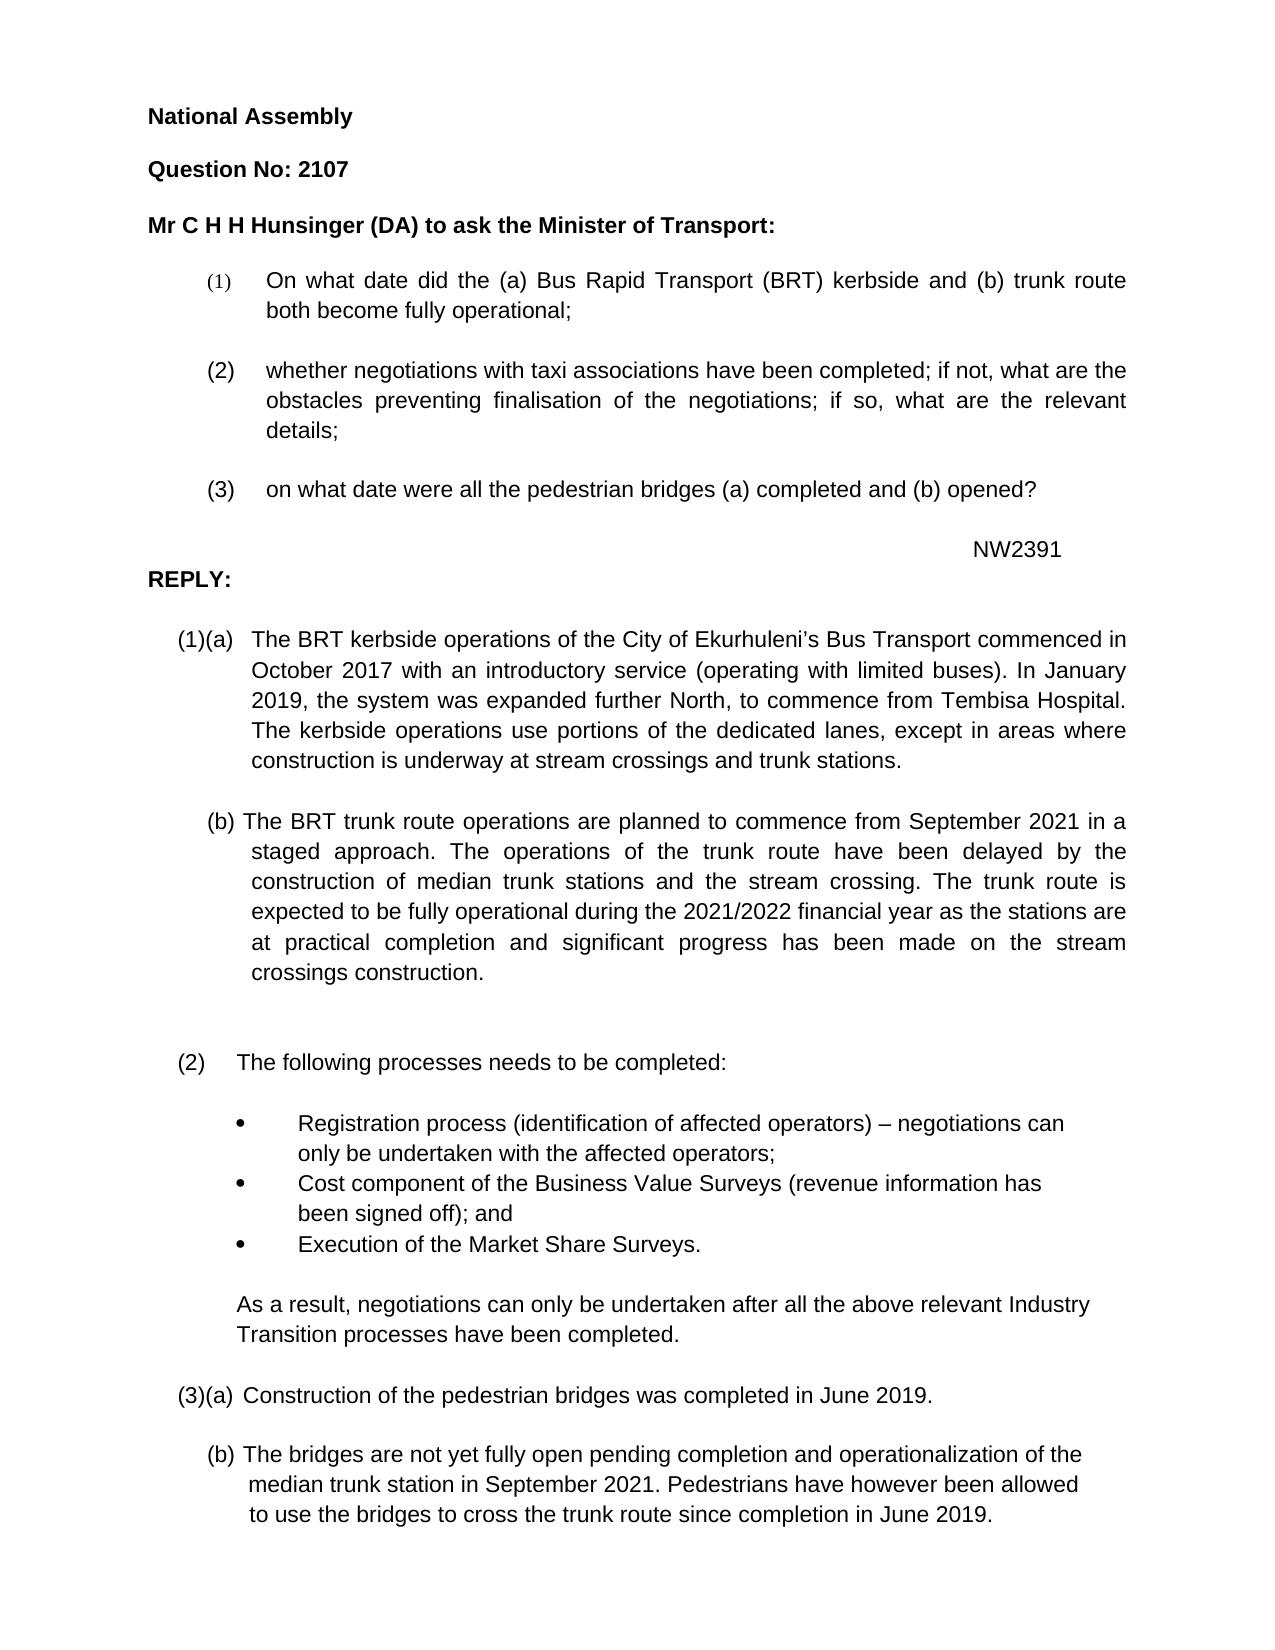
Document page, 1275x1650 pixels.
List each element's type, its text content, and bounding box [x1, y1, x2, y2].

text (2) whether negotiations with taxi associations have been completed; if not, what are the obstacles preventing finalisation of the negotiations; if so, what are the relevant details; [207, 357, 1127, 443]
list Execution of the Market Share Surveys. [236, 1231, 1127, 1257]
text As a result, negotiations can only be undertaken after all the above relevant Industry Transition processes have been completed. [236, 1291, 1127, 1348]
text (3)(a) Construction of the pedestrian bridges was completed in June 2019. [177, 1382, 1127, 1408]
text (b) The BRT trunk route operations are planned to commence from September 2021 in a staged approach. The operations of the trunk route have been delayed by the construction of median trunk stations and the stream crossing. The trunk route is expected to be fully operational during the 2021/2022 financial year as the stations are at practical completion and significant progress has been made on the stream crossings construction. [207, 808, 1127, 985]
list The following processes needs to be completed: [177, 1049, 1127, 1076]
text Question No: 2107 [148, 156, 1127, 182]
text (1)(a) The BRT kerbside operations of the City of Ekurhuleni’s Bus Transport commenced in October 2017 with an introductory service (operating with limited buses). In January 2019, the system was expanded further North, to commence from Tembisa Hospital. The kerbside operations use portions of the dedicated lanes, except in areas where construction is underway at stream crossings and trunk stations. [177, 626, 1127, 774]
list On what date did the (a) Bus Rapid Transport (BRT) kerbside and (b) trunk route both become fully operational; [207, 267, 1127, 324]
list Registration process (identification of affected operators) – negotiations can [236, 1110, 1127, 1136]
text to use the bridges to cross the trunk route since completion in June 2019. [236, 1501, 1127, 1528]
text median trunk station in September 2021. Pedestrians have however been allowed [223, 1471, 1127, 1498]
list Cost component of the Business Value Surveys (revenue information has [236, 1170, 1127, 1197]
text REPLY: [148, 566, 1127, 592]
text National Assembly [148, 103, 1127, 130]
text (3) on what date were all the pedestrian bridges (a) completed and (b) opened? [207, 476, 1127, 503]
text NW2391 [973, 536, 1127, 562]
text (b) The bridges are not yet fully open pending completion and operationalization of the [207, 1441, 1127, 1467]
text only be undertaken with the affected operators; [223, 1140, 1127, 1166]
text Mr C H H Hunsinger (DA) to ask the Minister of Transport: [148, 212, 1127, 238]
text been signed off); and [298, 1200, 1127, 1227]
